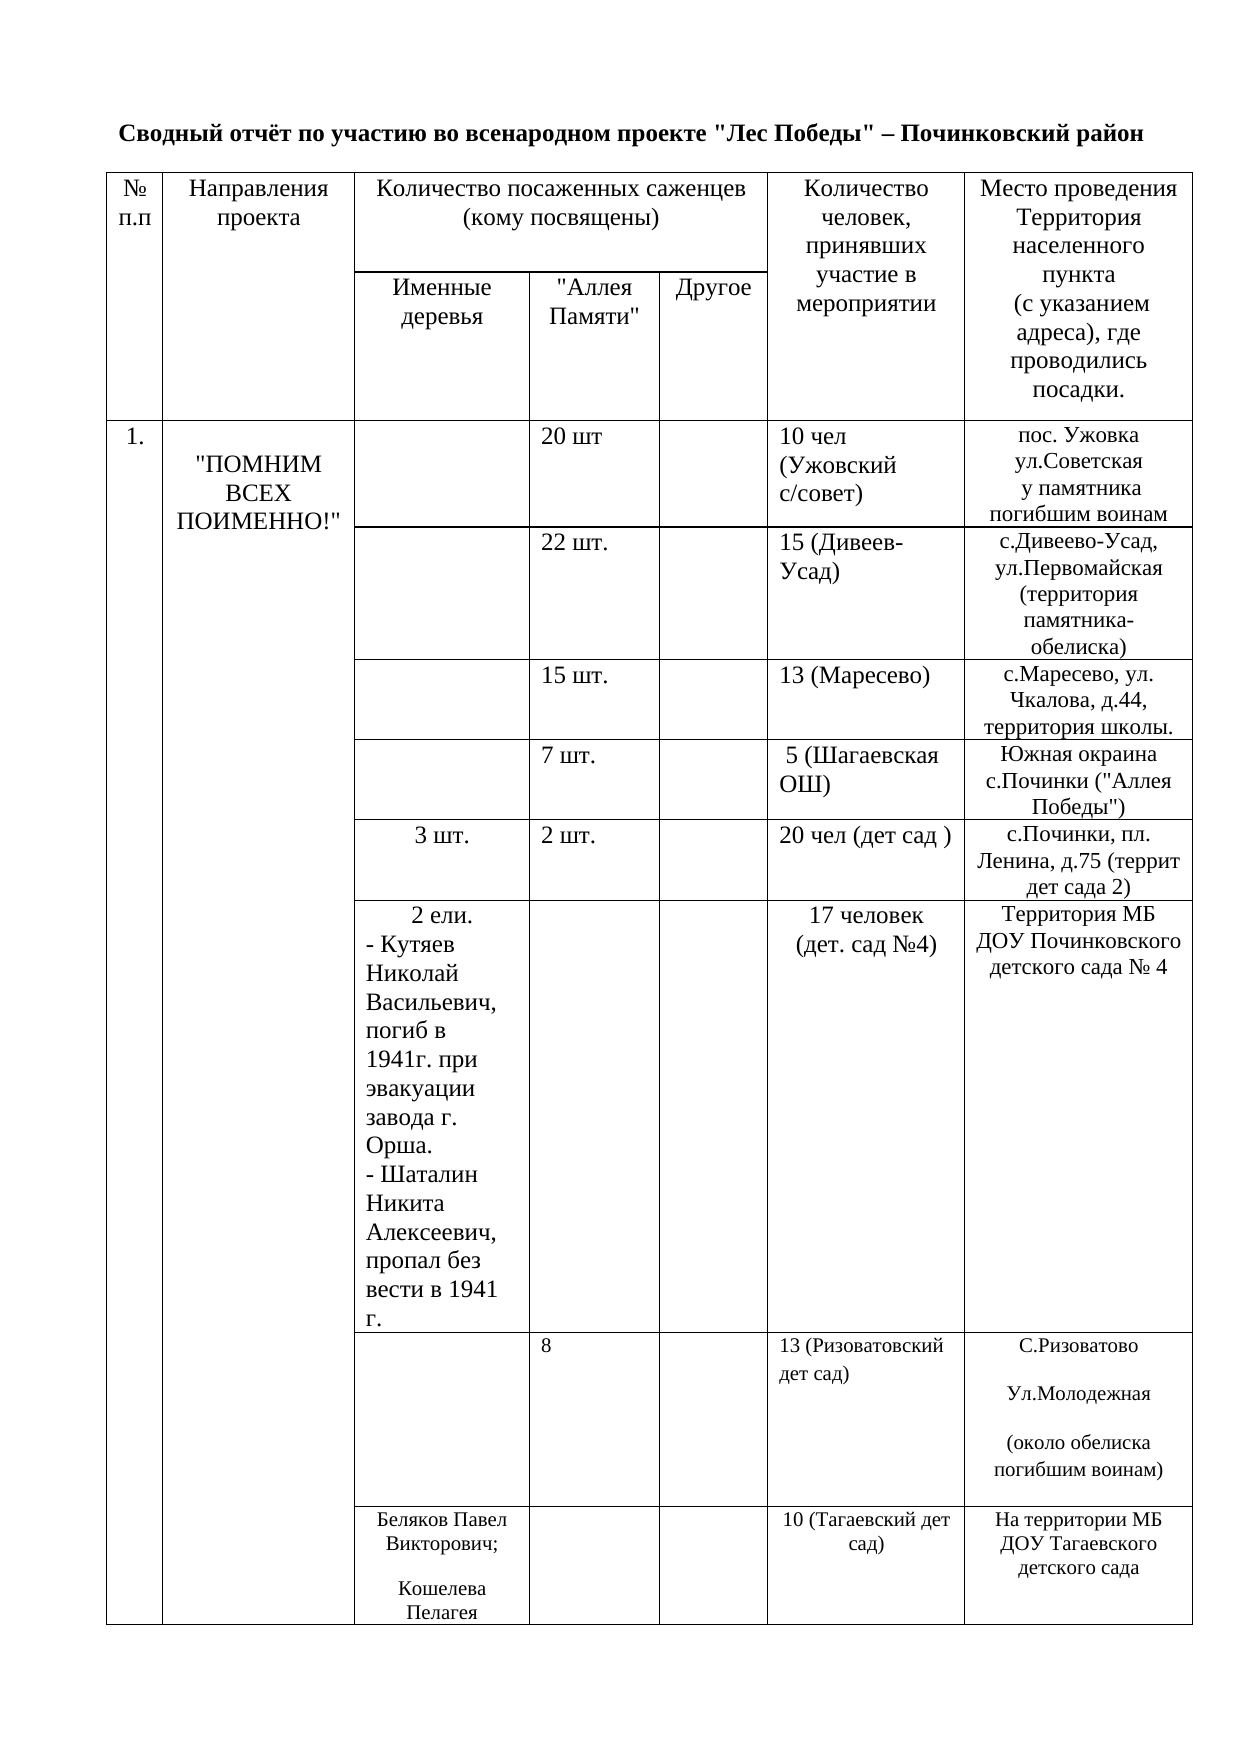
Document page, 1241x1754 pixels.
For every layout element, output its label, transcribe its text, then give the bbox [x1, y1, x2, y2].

table_cell 13 (Ризоватовский дет сад) [768, 1333, 964, 1506]
table_cell [355, 660, 529, 739]
table_cell Южная окраина с.Починки ("Аллея Победы") [965, 740, 1192, 819]
table_cell 1. [107, 421, 162, 1624]
table_cell [660, 820, 767, 899]
table_cell 13 (Маресево) [768, 660, 964, 739]
table_cell [355, 421, 529, 526]
table_cell [660, 421, 767, 526]
table_cell 3 шт. [355, 820, 529, 899]
table_cell [355, 740, 529, 819]
table_cell [530, 901, 659, 1332]
table_cell Именные деревья [355, 273, 529, 420]
table_header Количество посаженных саженцев (кому посвящены) [355, 173, 767, 271]
table_cell [660, 901, 767, 1332]
table_header Место проведения Территория населенного пункта (с указанием адреса), где проводились посадки. [965, 173, 1192, 420]
table_cell С.Ризоватово Ул.Молодежная (около обелиска погибшим воинам) [965, 1333, 1192, 1506]
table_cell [768, 1507, 964, 1624]
table_cell 22 шт. [530, 528, 659, 659]
table_cell 20 чел (дет сад ) [768, 820, 964, 899]
table_cell [660, 740, 767, 819]
table_cell "ПОМНИМ ВСЕХ ПОИМЕННО!" [163, 421, 354, 1624]
table_header № п.п [107, 173, 162, 420]
table_cell 15 шт. [530, 660, 659, 739]
table_cell с.Дивеево-Усад, ул.Первомайская (территория памятника-обелиска) [965, 528, 1192, 659]
table_cell 15 (Дивеев-Усад) [768, 528, 964, 659]
table_cell 10 чел (Ужовский с/совет) [768, 421, 964, 526]
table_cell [965, 1507, 1192, 1624]
table_cell [355, 1333, 529, 1506]
table_cell 2 шт. [530, 820, 659, 899]
table_cell 7 шт. [530, 740, 659, 819]
table_cell 5 (Шагаевская ОШ) [768, 740, 964, 819]
table_cell 8 [530, 1333, 659, 1506]
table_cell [355, 1507, 529, 1624]
table_cell [355, 528, 529, 659]
table_cell [530, 1507, 659, 1624]
table_cell "Аллея Памяти" [530, 273, 659, 420]
table_cell [660, 660, 767, 739]
table_cell [660, 1333, 767, 1506]
table_cell с.Починки, пл. Ленина, д.75 (террит дет сада 2) [965, 820, 1192, 899]
table_header Количество человек, принявших участие в мероприятии [768, 173, 964, 420]
table_cell [660, 528, 767, 659]
table_cell [660, 1507, 767, 1624]
text Сводный отчёт по участию во всенародном проекте "Лес Победы" – Починковский район [118, 118, 1181, 147]
table_cell с.Маресево, ул. Чкалова, д.44, территория школы. [965, 660, 1192, 739]
table_cell 17 человек (дет. сад №4) [768, 901, 964, 1332]
table_cell 20 шт [530, 421, 659, 526]
table_cell пос. Ужовка ул.Советская у памятника погибшим воинам [965, 421, 1192, 526]
table_header Направления проекта [163, 173, 354, 420]
table_cell 2 ели. - Кутяев Николай Васильевич, погиб в 1941г. при эвакуации завода г. Орша. - Шаталин Никита Алексеевич, пропал без вести в 1941 г. [355, 901, 529, 1332]
table_cell Другое [660, 273, 767, 420]
table_cell Территория МБ ДОУ Починковского детского сада № 4 [965, 901, 1192, 1332]
